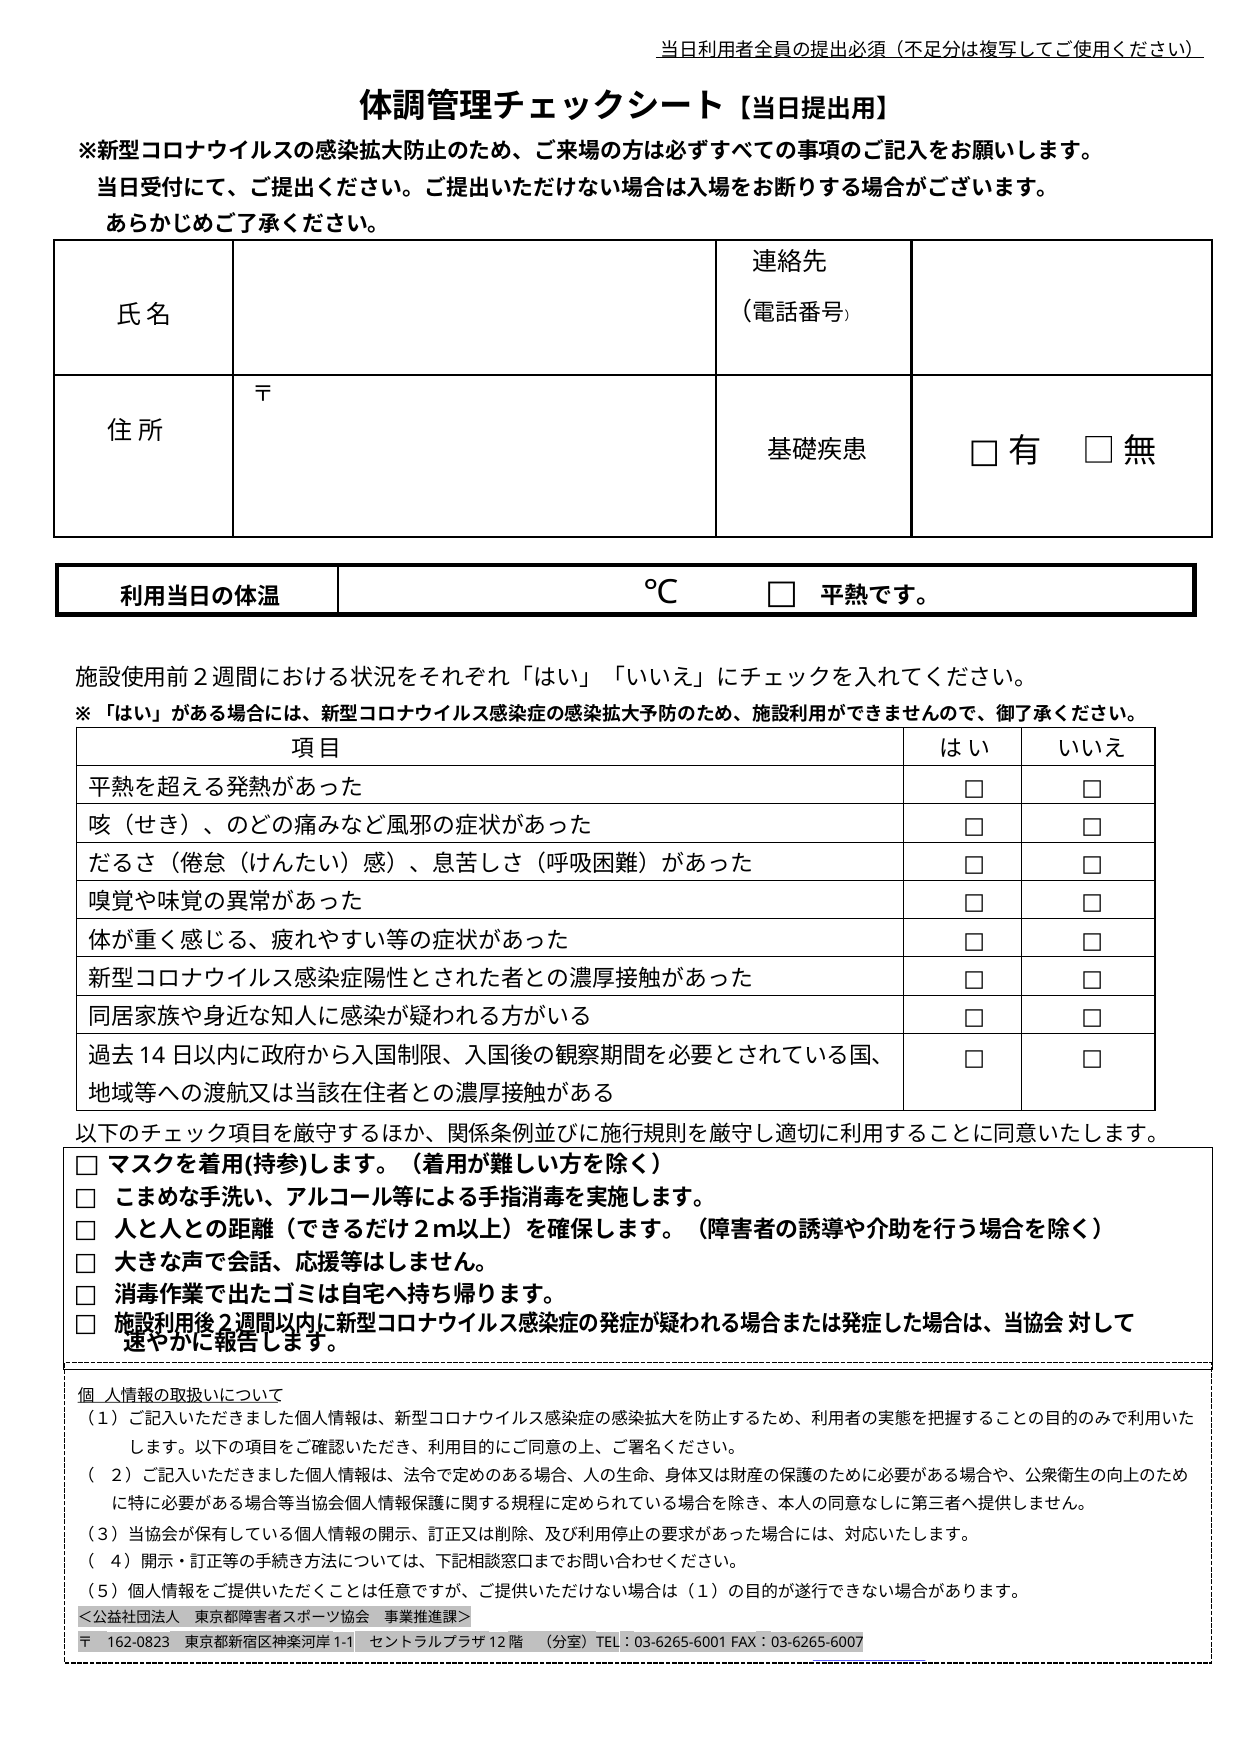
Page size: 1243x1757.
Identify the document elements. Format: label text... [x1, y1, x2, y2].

table_cell □ [904, 1034, 1021, 1109]
table_cell □ [904, 919, 1021, 956]
table_cell 新型コロナウイルス感染症陽性とされた者との濃厚接触があった [77, 957, 903, 995]
table_cell □ [904, 766, 1021, 803]
table_cell 住 所 [55, 376, 232, 536]
table_cell 過去14 日以内に政府から入国制限、入国後の観察期間を必要とされている国、 地域等への渡航又は当該在住者との濃厚接触がある [77, 1034, 903, 1109]
table_header ℃ □ 平熱です。 [339, 567, 1192, 612]
table_header 連絡先 （電話番号） [717, 241, 910, 374]
table_cell 平熱を超える発熱があった [77, 766, 903, 803]
table_cell だるさ（倦怠（けんたい）感）、息苦しさ（呼吸困難）があった [77, 843, 903, 880]
table_cell 嗅覚や味覚の異常があった [77, 881, 903, 918]
text 施設使用前２週間における状況をそれぞれ「はい」「いいえ」にチェックを入れてください。 [75, 655, 1224, 693]
text ※ 「はい」がある場合には、新型コロナウイルス感染症の感染拡大予防のため、施設利用ができませんので、御了承ください。 [75, 693, 1224, 727]
list 以下のチェック項目を厳守するほか、関係条例並びに施行規則を厳守し適切に利用することに同意いたします。 [75, 1111, 1224, 1149]
table_cell □ [1022, 919, 1154, 956]
table_header 項 目 [77, 728, 903, 765]
text 当日利用者全員の提出必須（不足分は複写してご使用ください） [656, 34, 1224, 62]
table_header [234, 241, 715, 374]
table_header 氏 名 [55, 241, 232, 374]
table_cell □ [1022, 804, 1154, 842]
table_cell □ [904, 804, 1021, 842]
table_cell □ [904, 843, 1021, 880]
table_cell □ [1022, 843, 1154, 880]
table_cell □ [1022, 996, 1154, 1033]
table_cell □ [1022, 957, 1154, 995]
text ※新型コロナウイルスの感染拡大防止のため、ご来場の方は必ずすべての事項のご記入をお願いします。 [52, 129, 1224, 166]
table_cell □ [1022, 1034, 1154, 1109]
text 当日受付にて、ご提出ください。ご提出いただけない場合は入場をお断りする場合がございます。 [52, 166, 1224, 202]
table_header 利用当日の体温 [59, 567, 337, 612]
table_cell 咳（せき）、のどの痛みなど風邪の症状があった [77, 804, 903, 842]
text あらかじめご了承ください。 [39, 202, 1224, 239]
table_cell □ [1022, 766, 1154, 803]
table_cell 体が重く感じる、疲れやすい等の症状があった [77, 919, 903, 956]
table_cell □ [1022, 881, 1154, 918]
table_cell 基礎疾患 [717, 376, 910, 536]
table_cell □ [904, 957, 1021, 995]
title 体調管理チェックシート【当日提出用】 [39, 72, 1221, 129]
table_header [913, 241, 1211, 374]
table_cell □ 有 □ 無 [913, 376, 1211, 536]
table_header いいえ [1022, 728, 1154, 765]
table_cell 同居家族や身近な知人に感染が疑われる方がいる [77, 996, 903, 1033]
table_header は い [904, 728, 1021, 765]
table_cell 〒 [234, 376, 715, 536]
table_cell □ [904, 881, 1021, 918]
table_cell □ [904, 996, 1021, 1033]
